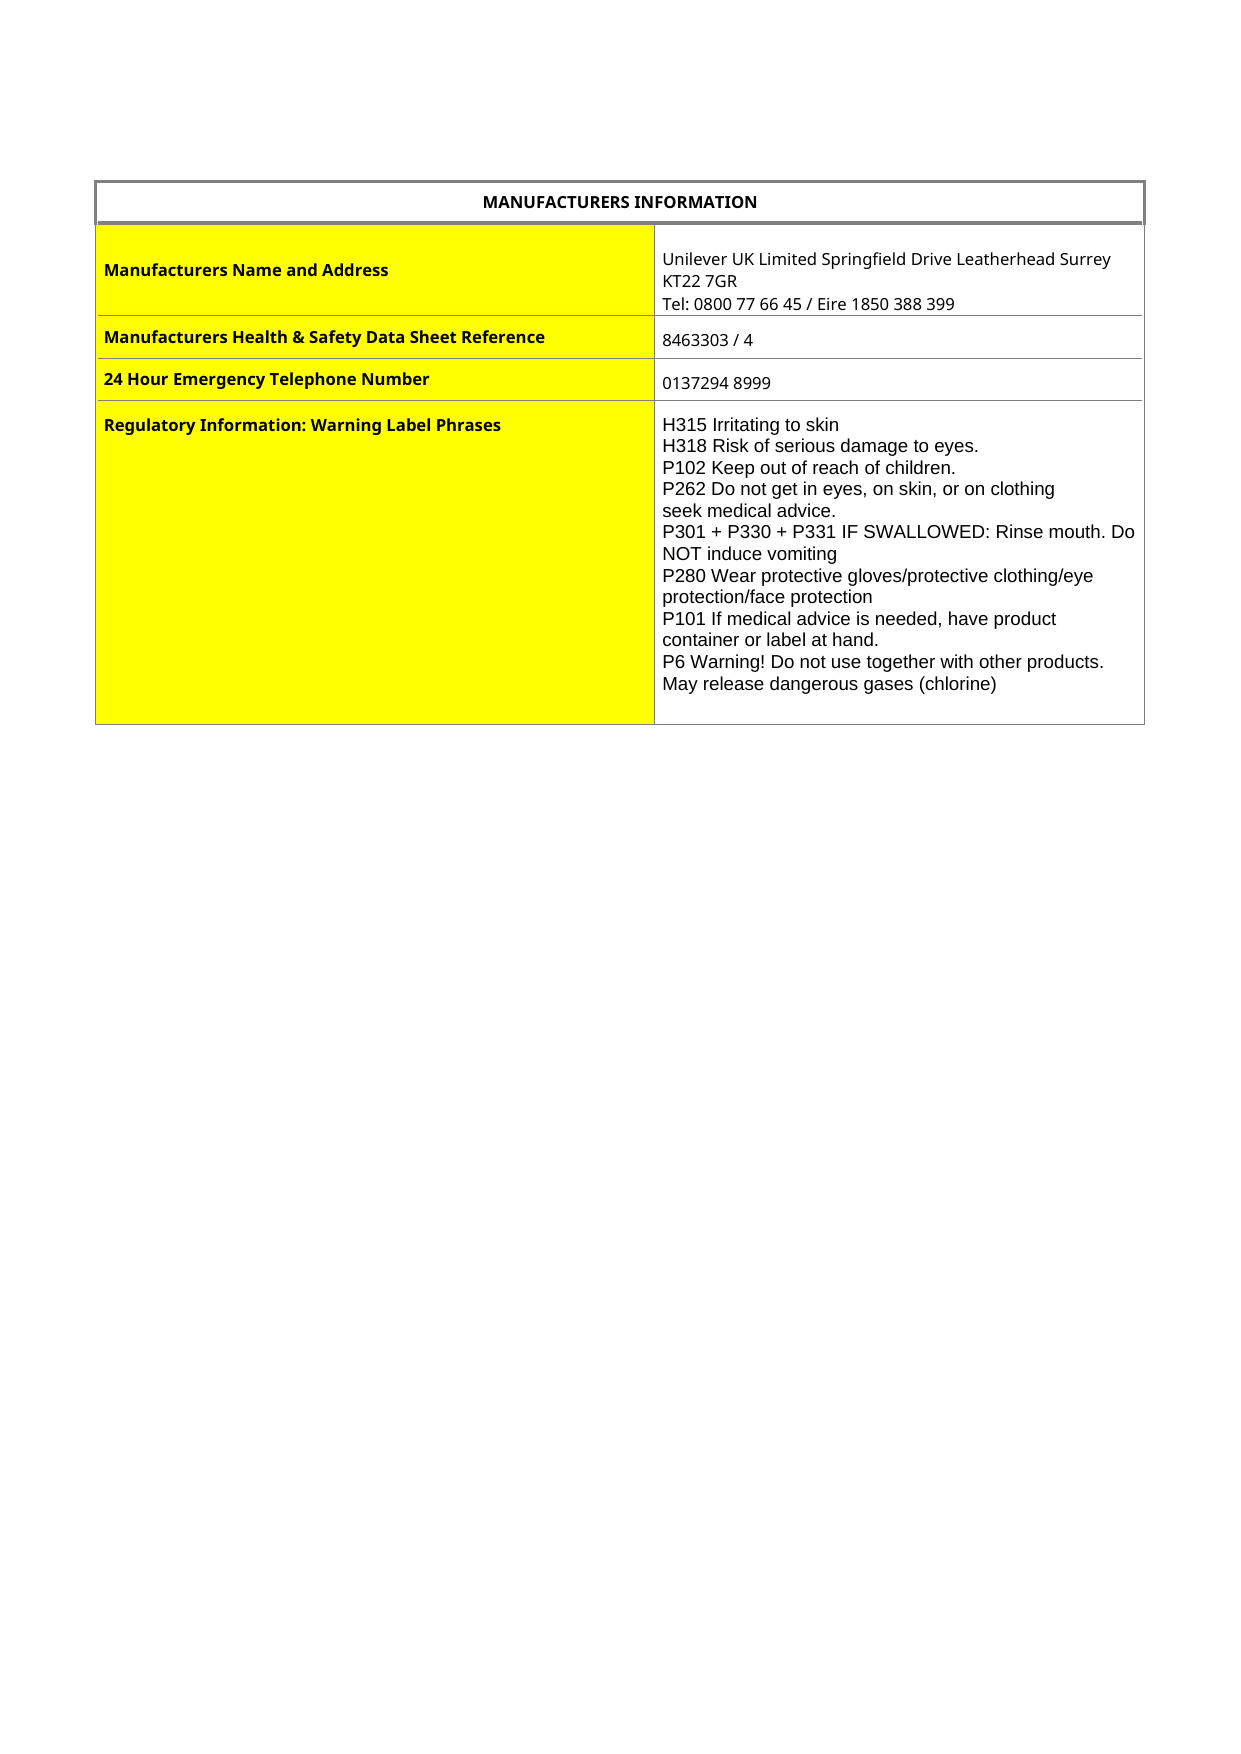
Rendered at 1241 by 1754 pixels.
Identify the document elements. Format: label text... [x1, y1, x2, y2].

table_header MANUFACTURERS INFORMATION [97, 183, 1143, 221]
table_cell Manufacturers Name and Address [96, 221, 654, 315]
table_cell Manufacturers Health & Safety Data Sheet Reference [96, 315, 654, 358]
table_cell 0137294 8999 [655, 358, 1144, 400]
table_cell H315 Irritating to skin H318 Risk of serious damage to eyes. P102 Keep out of reach of children. P262 Do not get in eyes, on skin, or on clothing seek medical advice. P301 + P330 + P331 IF SWALLOWED: Rinse mouth. Do NOT induce vomiting P280 Wear protective gloves/protective clothing/eye protection/face protection P101 If medical advice is needed, have product container or label at hand. P6 Warning! Do not use together with other products. May release dangerous gases (chlorine) [655, 400, 1144, 724]
table_cell Unilever UK Limited Springfield Drive Leatherhead Surrey KT22 7GR Tel: 0800 77 66 45 / Eire 1850 388 399 [655, 221, 1144, 315]
table_cell 8463303 / 4 [655, 315, 1144, 358]
table_cell 24 Hour Emergency Telephone Number [96, 358, 654, 400]
table_cell Regulatory Information: Warning Label Phrases [96, 400, 654, 724]
